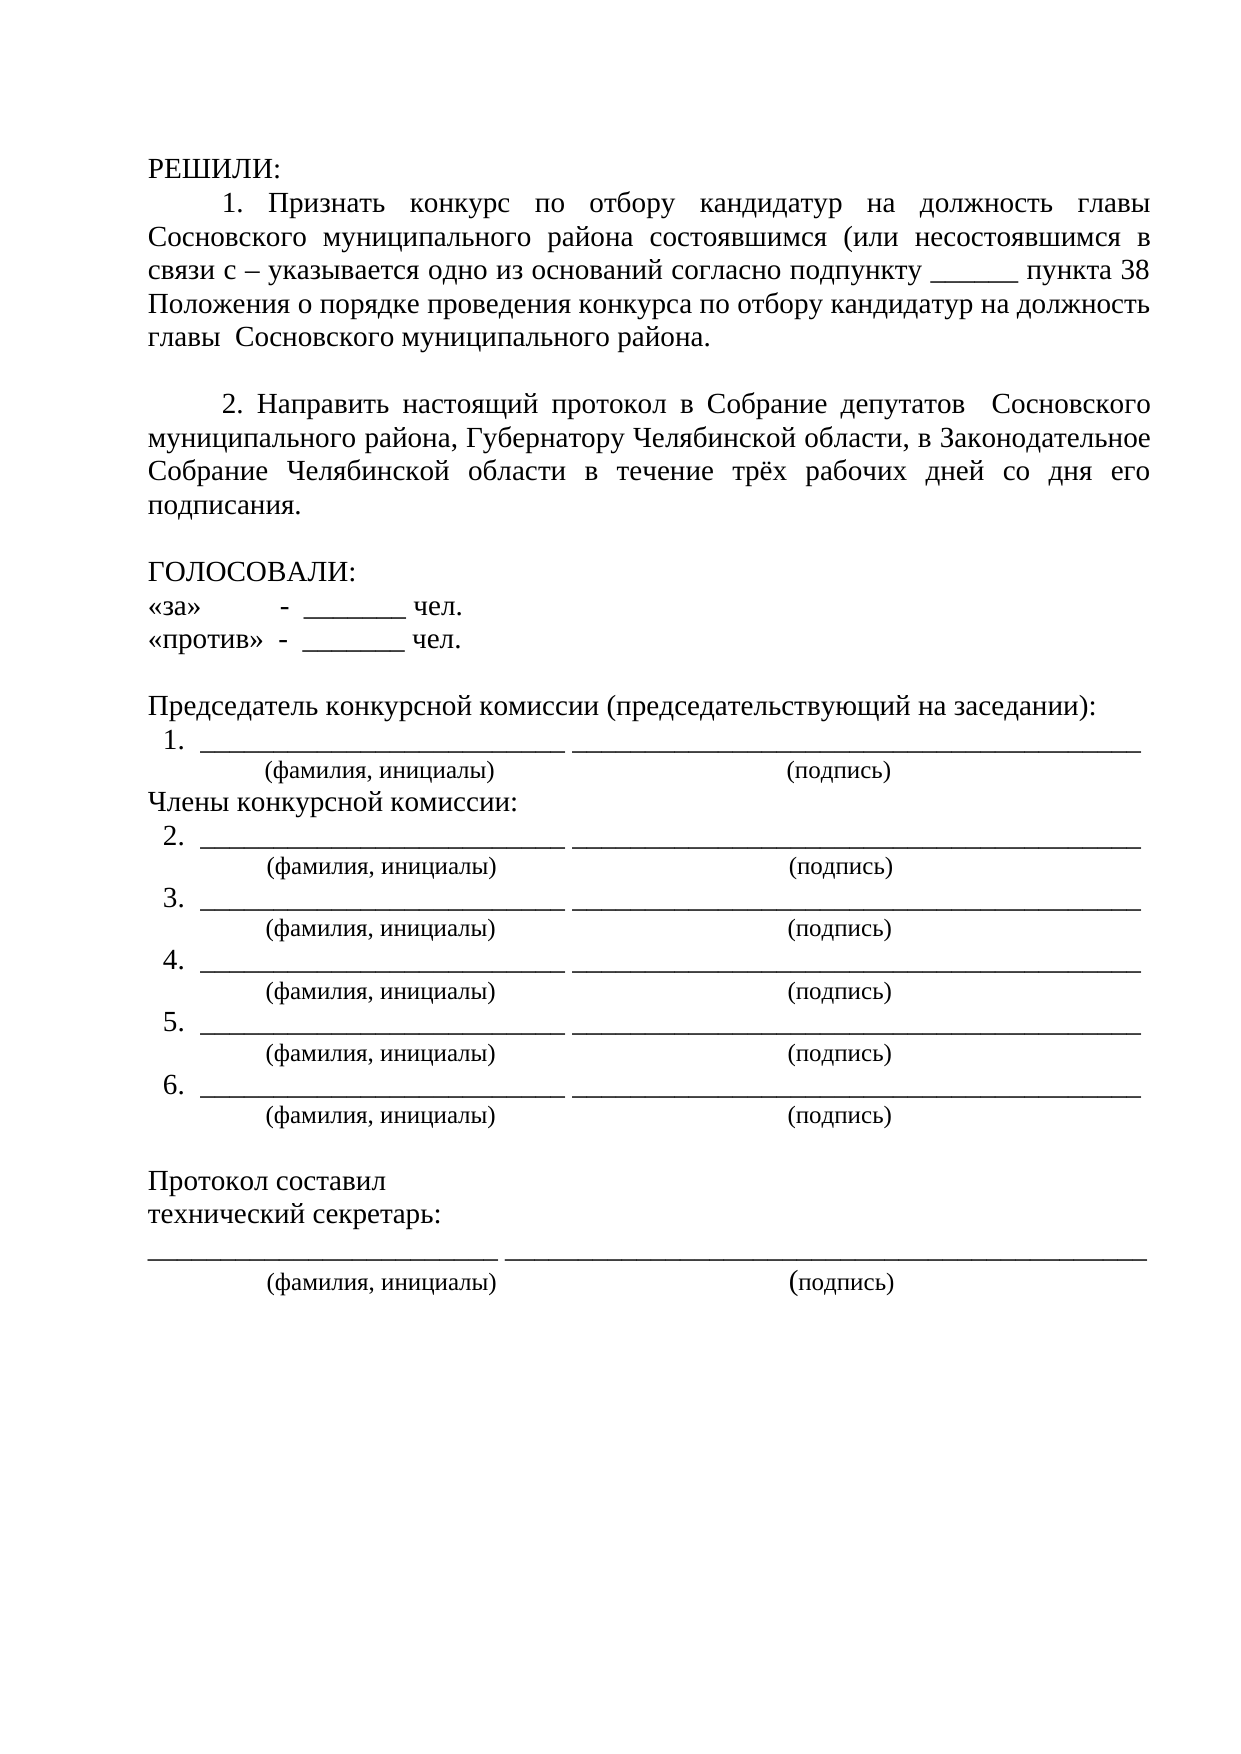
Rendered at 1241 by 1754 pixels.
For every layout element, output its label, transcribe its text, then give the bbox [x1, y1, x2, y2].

text технический секретарь: [148, 1196, 1152, 1230]
text ГОЛОСОВАЛИ: [148, 554, 1152, 588]
text «за» - _______ чел. [148, 588, 1152, 621]
list (фамилия, инициалы) (подпись) [177, 976, 1152, 1004]
list _________________________ _______________________________________ [163, 942, 1152, 976]
list _________________________ _______________________________________ [163, 1004, 1152, 1038]
list (фамилия, инициалы) (подпись) [177, 1100, 1152, 1129]
text (фамилия, инициалы) (подпись) [148, 755, 1152, 784]
list _________________________ _______________________________________ [163, 818, 1152, 851]
text ________________________ ____________________________________________ [148, 1230, 1152, 1263]
text (фамилия, инициалы) (подпись) [148, 1263, 1152, 1297]
list (фамилия, инициалы) (подпись) [177, 913, 1152, 942]
text (фамилия, инициалы) (подпись) [148, 851, 1152, 880]
text 1. Признать конкурс по отбору кандидатур на должность главы Сосновского муниципального района состоявшимся (или несостоявшимся в связи с – указывается одно из оснований согласно подпункту ______ пункта 38 Положения о порядке проведения конкурса по отбору кандидатур на должность главы Сосновского муниципального района. [148, 185, 1152, 353]
text Протокол составил [148, 1163, 1152, 1196]
list _________________________ _______________________________________ [163, 880, 1152, 913]
text «против» - _______ чел. [148, 621, 1152, 655]
list _________________________ _______________________________________ [163, 722, 1152, 755]
list (фамилия, инициалы) (подпись) [177, 1038, 1152, 1067]
list _________________________ _______________________________________ [163, 1067, 1152, 1100]
text Члены конкурсной комиссии: [148, 784, 1152, 818]
text Председатель конкурсной комиссии (председательствующий на заседании): [148, 688, 1152, 722]
text РЕШИЛИ: [148, 152, 1152, 185]
text 2. Направить настоящий протокол в Собрание депутатов Сосновского муниципального района, Губернатору Челябинской области, в Законодательное Собрание Челябинской области в течение трёх рабочих дней со дня его подписания. [148, 386, 1152, 521]
